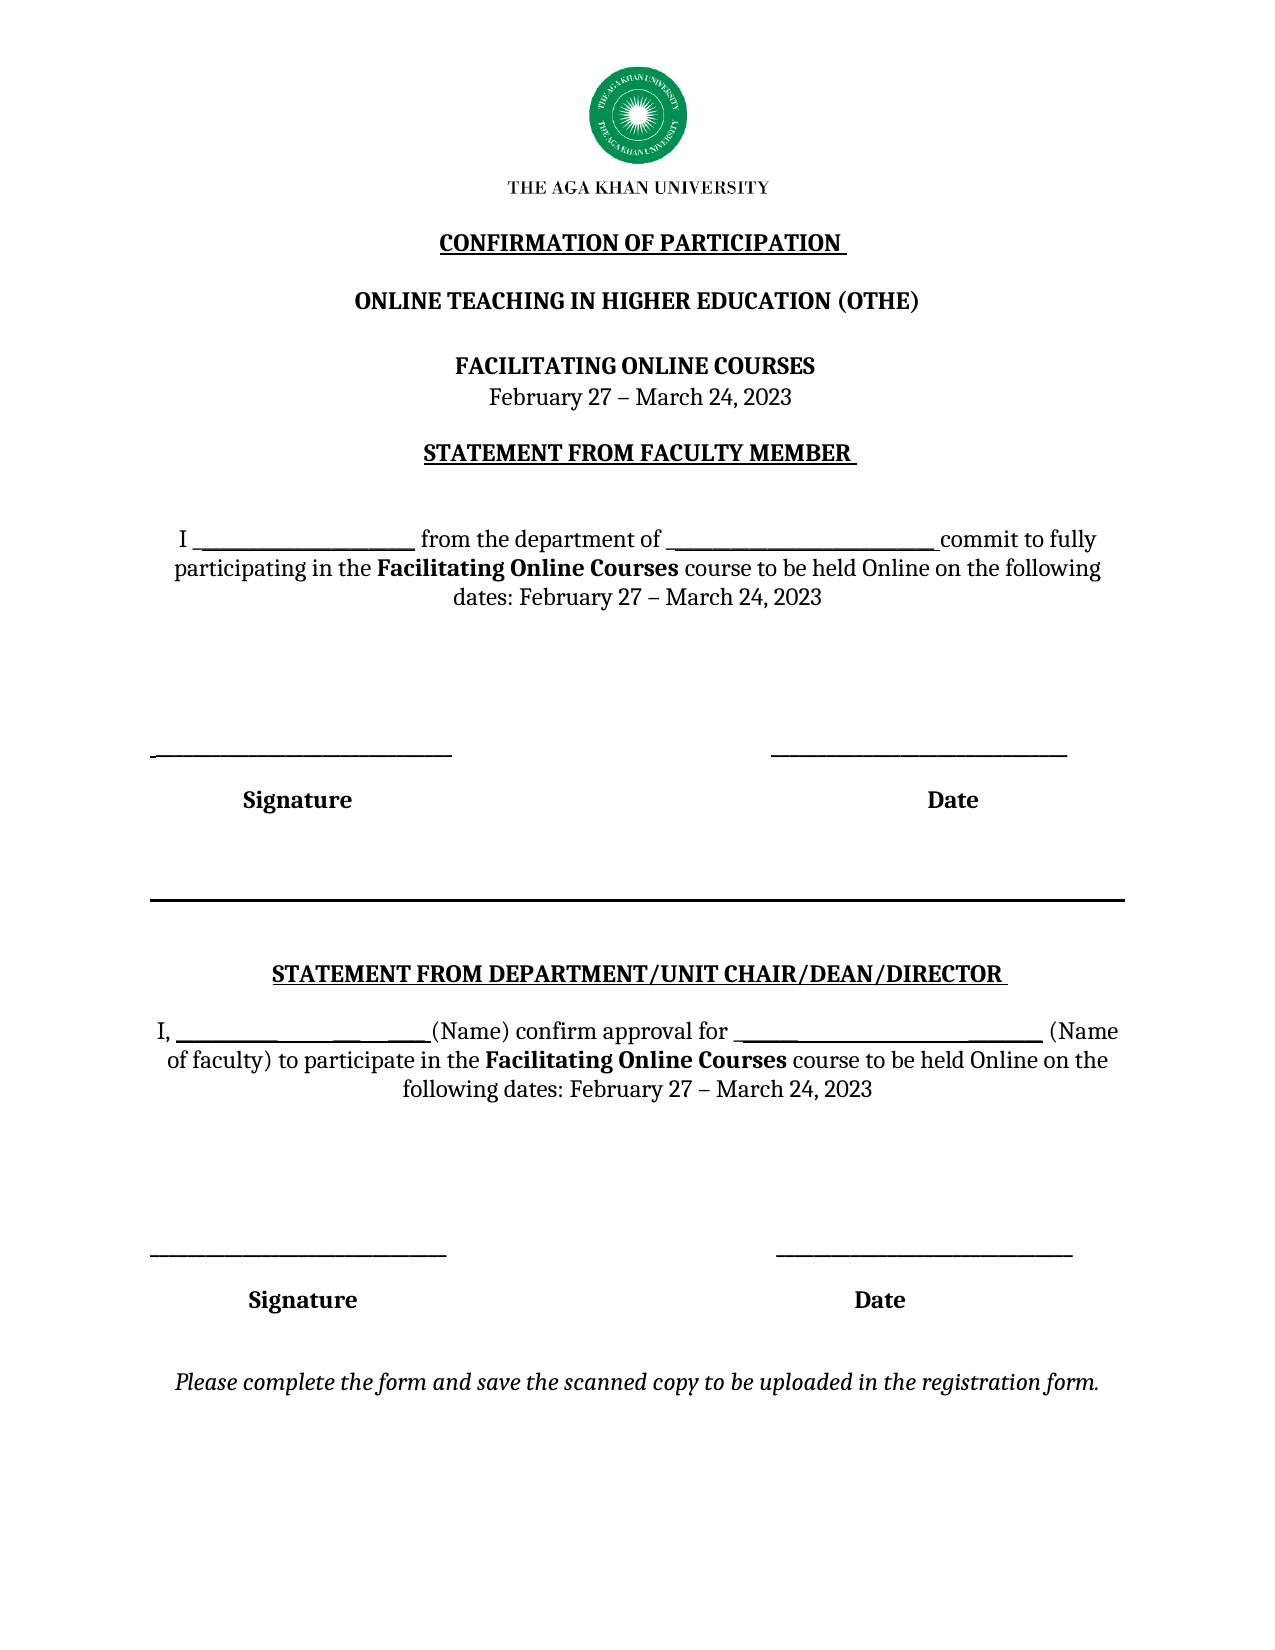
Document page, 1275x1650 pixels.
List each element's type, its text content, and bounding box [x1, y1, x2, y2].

text Please complete the form and save the scanned copy to be uploaded in the registration form. [150, 1339, 1125, 1397]
text I, ___________ ___ ____ (Name) confirm approval for _______ ________ (Name of faculty) to participate in the Facilitating Online Courses course to be held Online on the following dates: February 27 – March 24, 2023 [150, 1017, 1125, 1103]
text ONLINE TEACHING IN HIGHER EDUCATION (OTHE) [150, 287, 1125, 315]
text ​FACILITATING ONLINE COURSES ​ [150, 344, 1125, 382]
picture [465, 59, 811, 202]
text Signature Date [150, 786, 1125, 814]
text I ________________________ from the department of _____________________________ commit to fully participating in the Facilitating Online Courses course to be held Online on the following dates: February 27 – March 24, 2023 [150, 525, 1125, 612]
text CONFIRMATION OF PARTICIPATION [150, 229, 1125, 258]
text ________________________________ ________________________________ [150, 1232, 1125, 1261]
text ________________________________ ________________________________ [150, 732, 1125, 760]
text STATEMENT FROM DEPARTMENT/UNIT CHAIR/DEAN/DIRECTOR [150, 959, 1125, 988]
text February 27 – March 24, 2023 [150, 382, 1125, 439]
text Signature Date [150, 1286, 1125, 1314]
text STATEMENT FROM FACULTY MEMBER [150, 439, 1125, 468]
